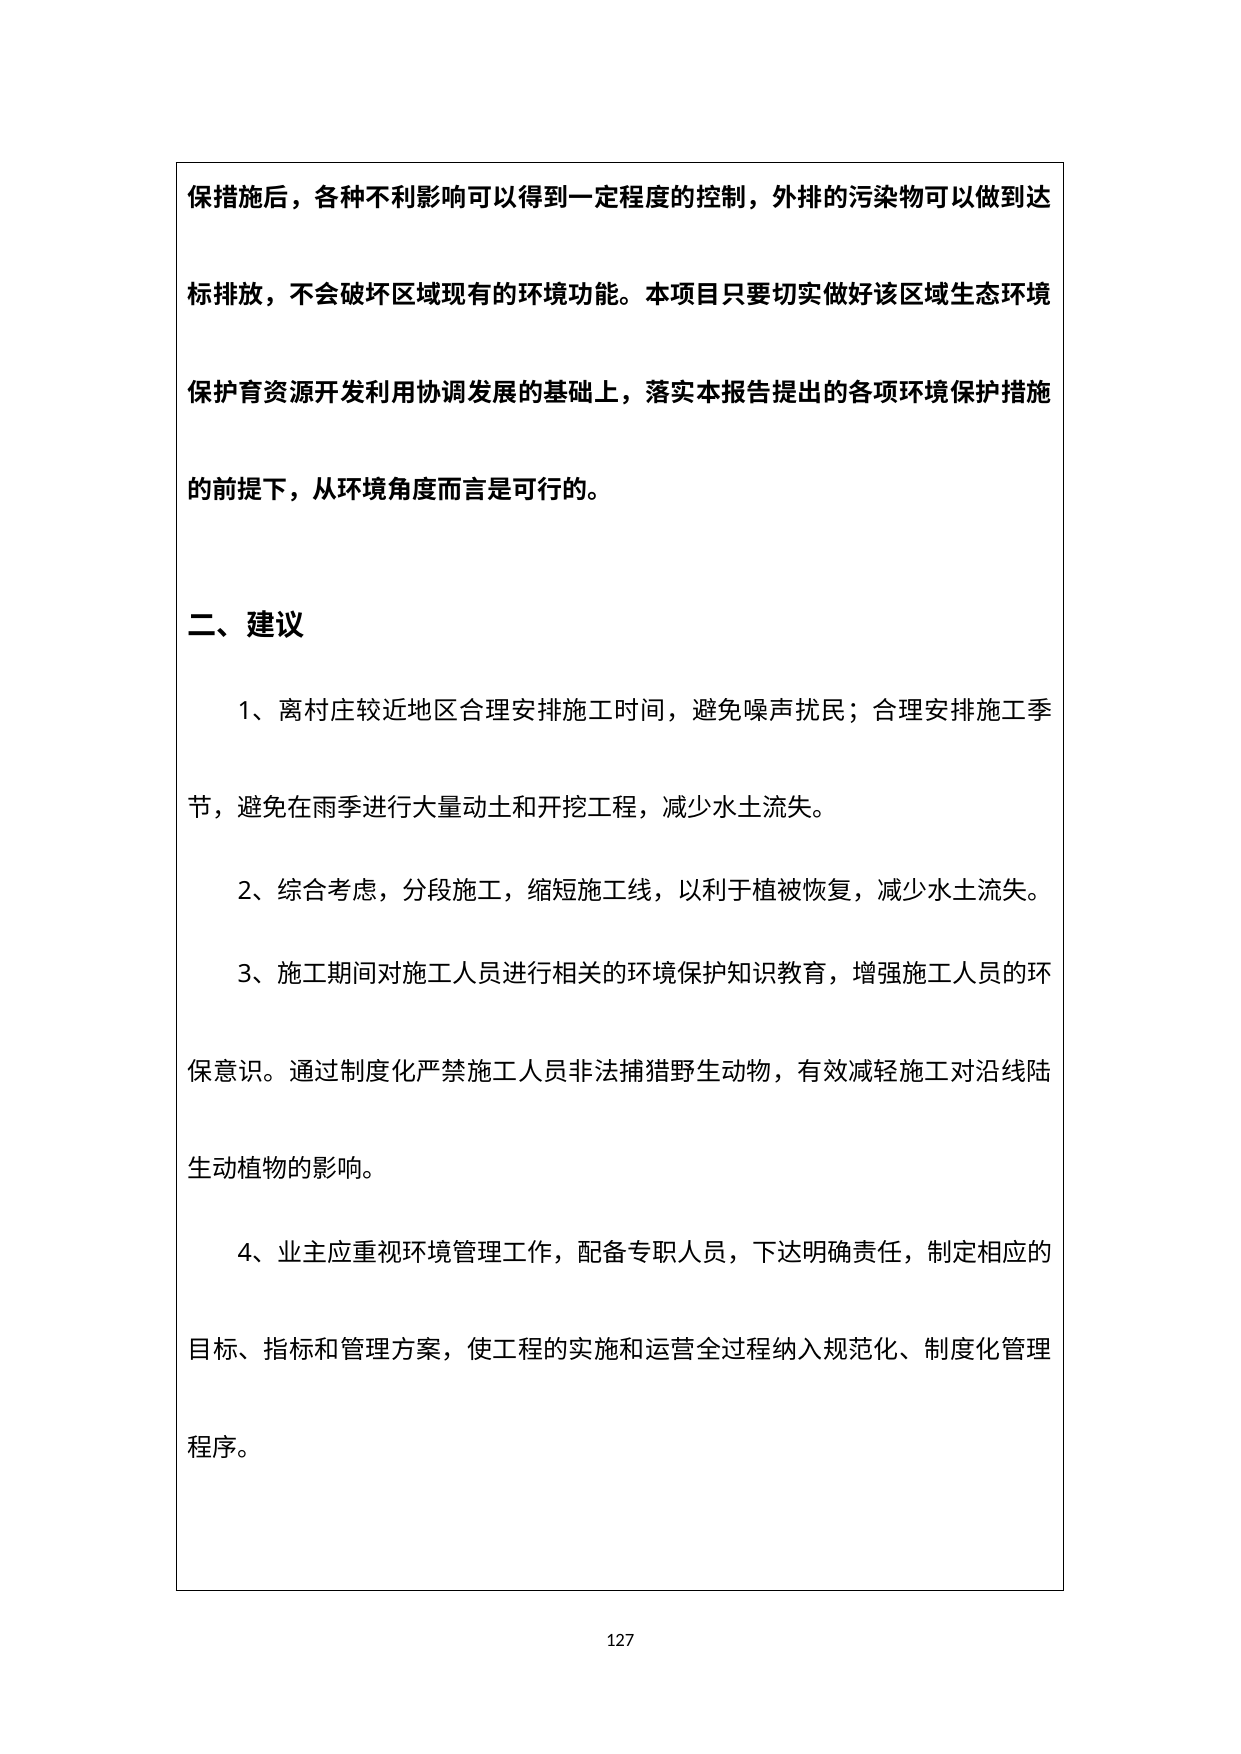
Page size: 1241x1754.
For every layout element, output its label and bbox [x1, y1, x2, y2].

table_header [177, 163, 1063, 1589]
